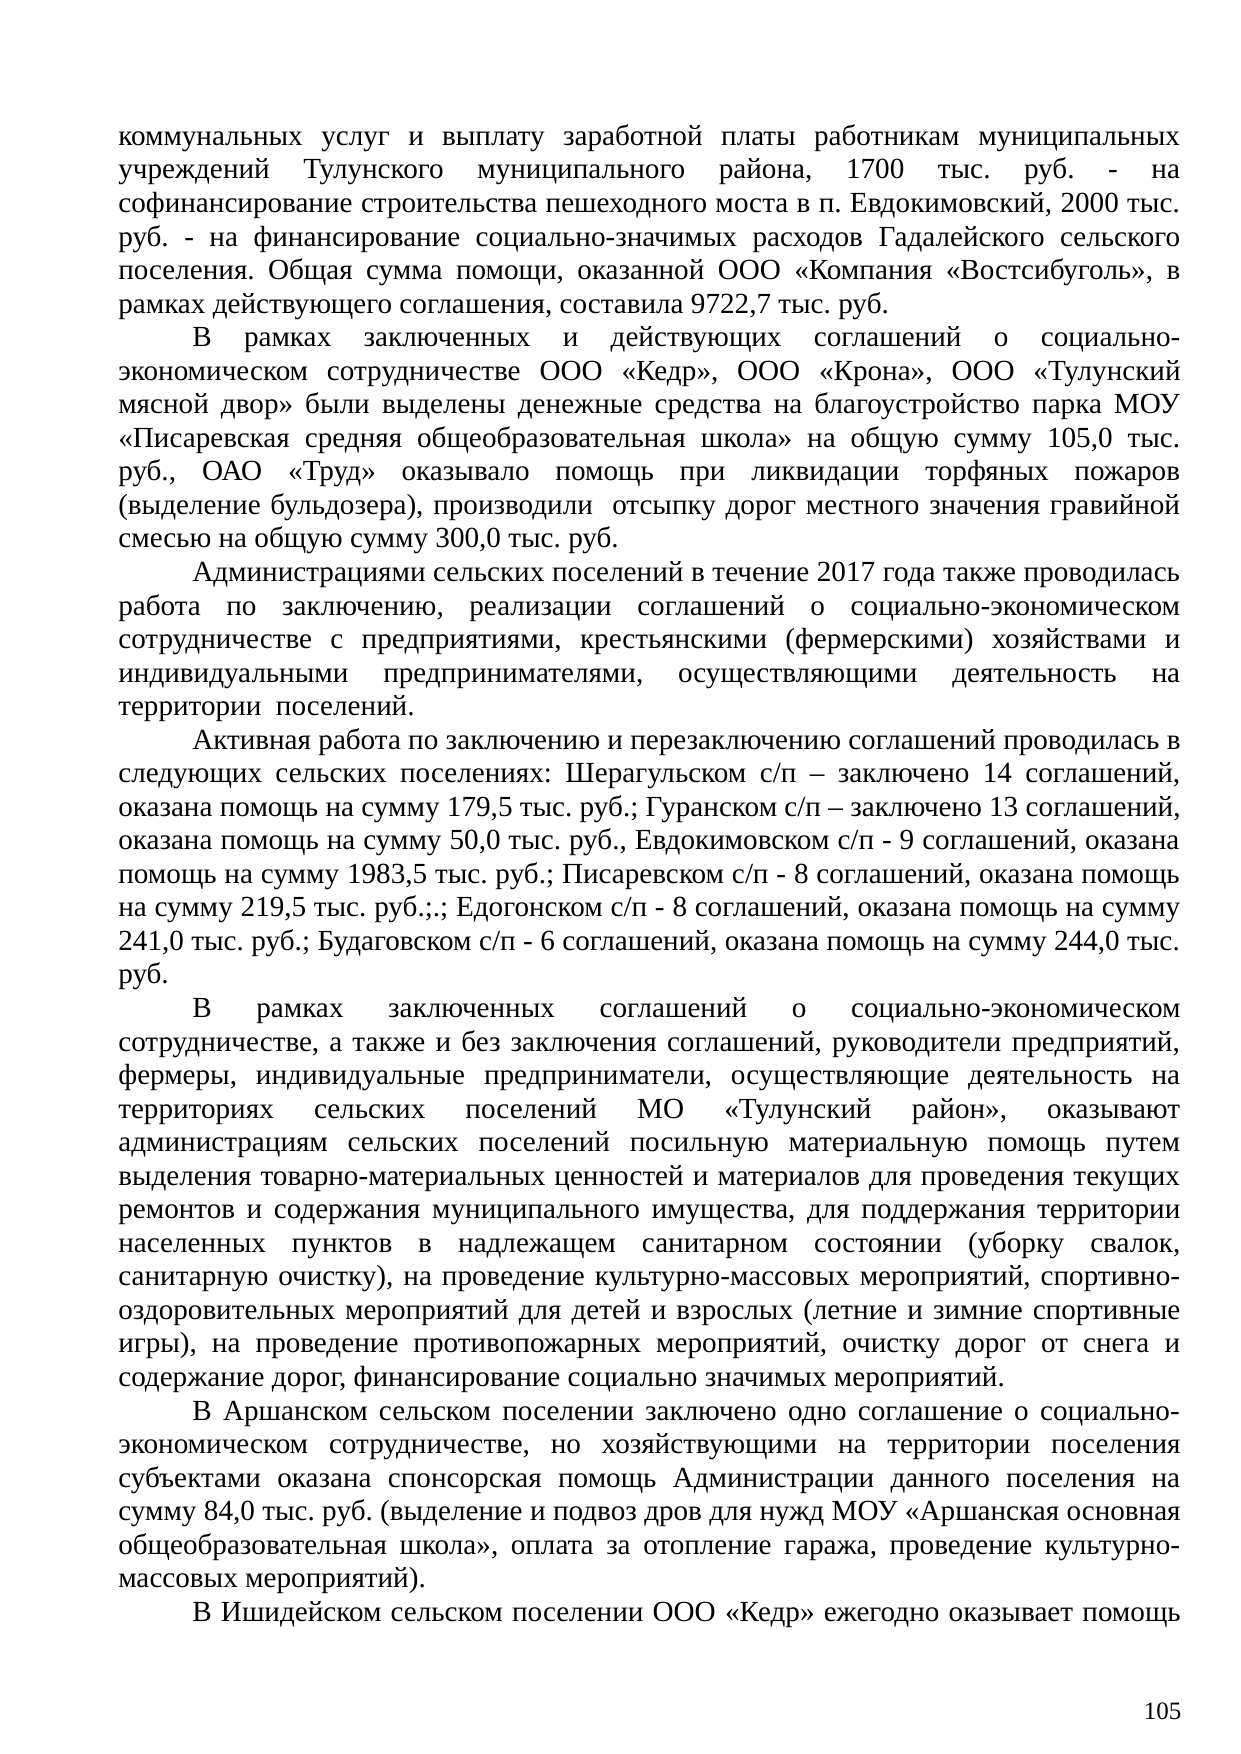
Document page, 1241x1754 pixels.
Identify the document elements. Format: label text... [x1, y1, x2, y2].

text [118, 118, 1181, 319]
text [118, 1594, 1181, 1627]
text В рамках заключенных соглашений о социально-экономическом сотрудничестве, а также и без заключения соглашений, руководители предприятий, фермеры, индивидуальные предприниматели, осуществляющие деятельность на территориях сельских поселений МО «Тулунский район», оказывают администрациям сельских поселений посильную материальную помощь путем выделения товарно-материальных ценностей и материалов для проведения текущих ремонтов и содержания муниципального имущества, для поддержания территории населенных пунктов в надлежащем санитарном состоянии (уборку свалок, санитарную очистку), на проведение культурно-массовых мероприятий, спортивно-оздоровительных мероприятий для детей и взрослых (летние и зимние спортивные игры), на проведение противопожарных мероприятий, очистку дорог от снега и содержание дорог, финансирование социально значимых мероприятий. [118, 990, 1181, 1393]
text В рамках заключенных и действующих соглашений о социально-экономическом сотрудничестве ООО «Кедр», ООО «Крона», ООО «Тулунский мясной двор» были выделены денежные средства на благоустройство парка МОУ «Писаревская средняя общеобразовательная школа» на общую сумму 105,0 тыс. руб., ОАО «Труд» оказывало помощь при ликвидации торфяных пожаров (выделение бульдозера), производили отсыпку дорог местного значения гравийной смесью на общую сумму 300,0 тыс. руб. [118, 319, 1181, 554]
text Активная работа по заключению и перезаключению соглашений проводилась в следующих сельских поселениях: Шерагульском с/п – заключено 14 соглашений, оказана помощь на сумму 179,5 тыс. руб.; Гуранском с/п – заключено 13 соглашений, оказана помощь на сумму 50,0 тыс. руб., Евдокимовском с/п - 9 соглашений, оказана помощь на сумму 1983,5 тыс. руб.; Писаревском с/п - 8 соглашений, оказана помощь на сумму 219,5 тыс. руб.;.; Едогонском с/п - 8 соглашений, оказана помощь на сумму 241,0 тыс. руб.; Будаговском с/п - 6 соглашений, оказана помощь на сумму 244,0 тыс. руб. [118, 722, 1181, 990]
text Администрациями сельских поселений в течение 2017 года также проводилась работа по заключению, реализации соглашений о социально-экономическом сотрудничестве с предприятиями, крестьянскими (фермерскими) хозяйствами и индивидуальными предпринимателями, осуществляющими деятельность на территории поселений. [118, 554, 1181, 722]
text В Аршанском сельском поселении заключено одно соглашение о социально-экономическом сотрудничестве, но хозяйствующими на территории поселения субъектами оказана спонсорская помощь Администрации данного поселения на сумму 84,0 тыс. руб. (выделение и подвоз дров для нужд МОУ «Аршанская основная общеобразовательная школа», оплата за отопление гаража, проведение культурно-массовых мероприятий). [118, 1393, 1181, 1594]
